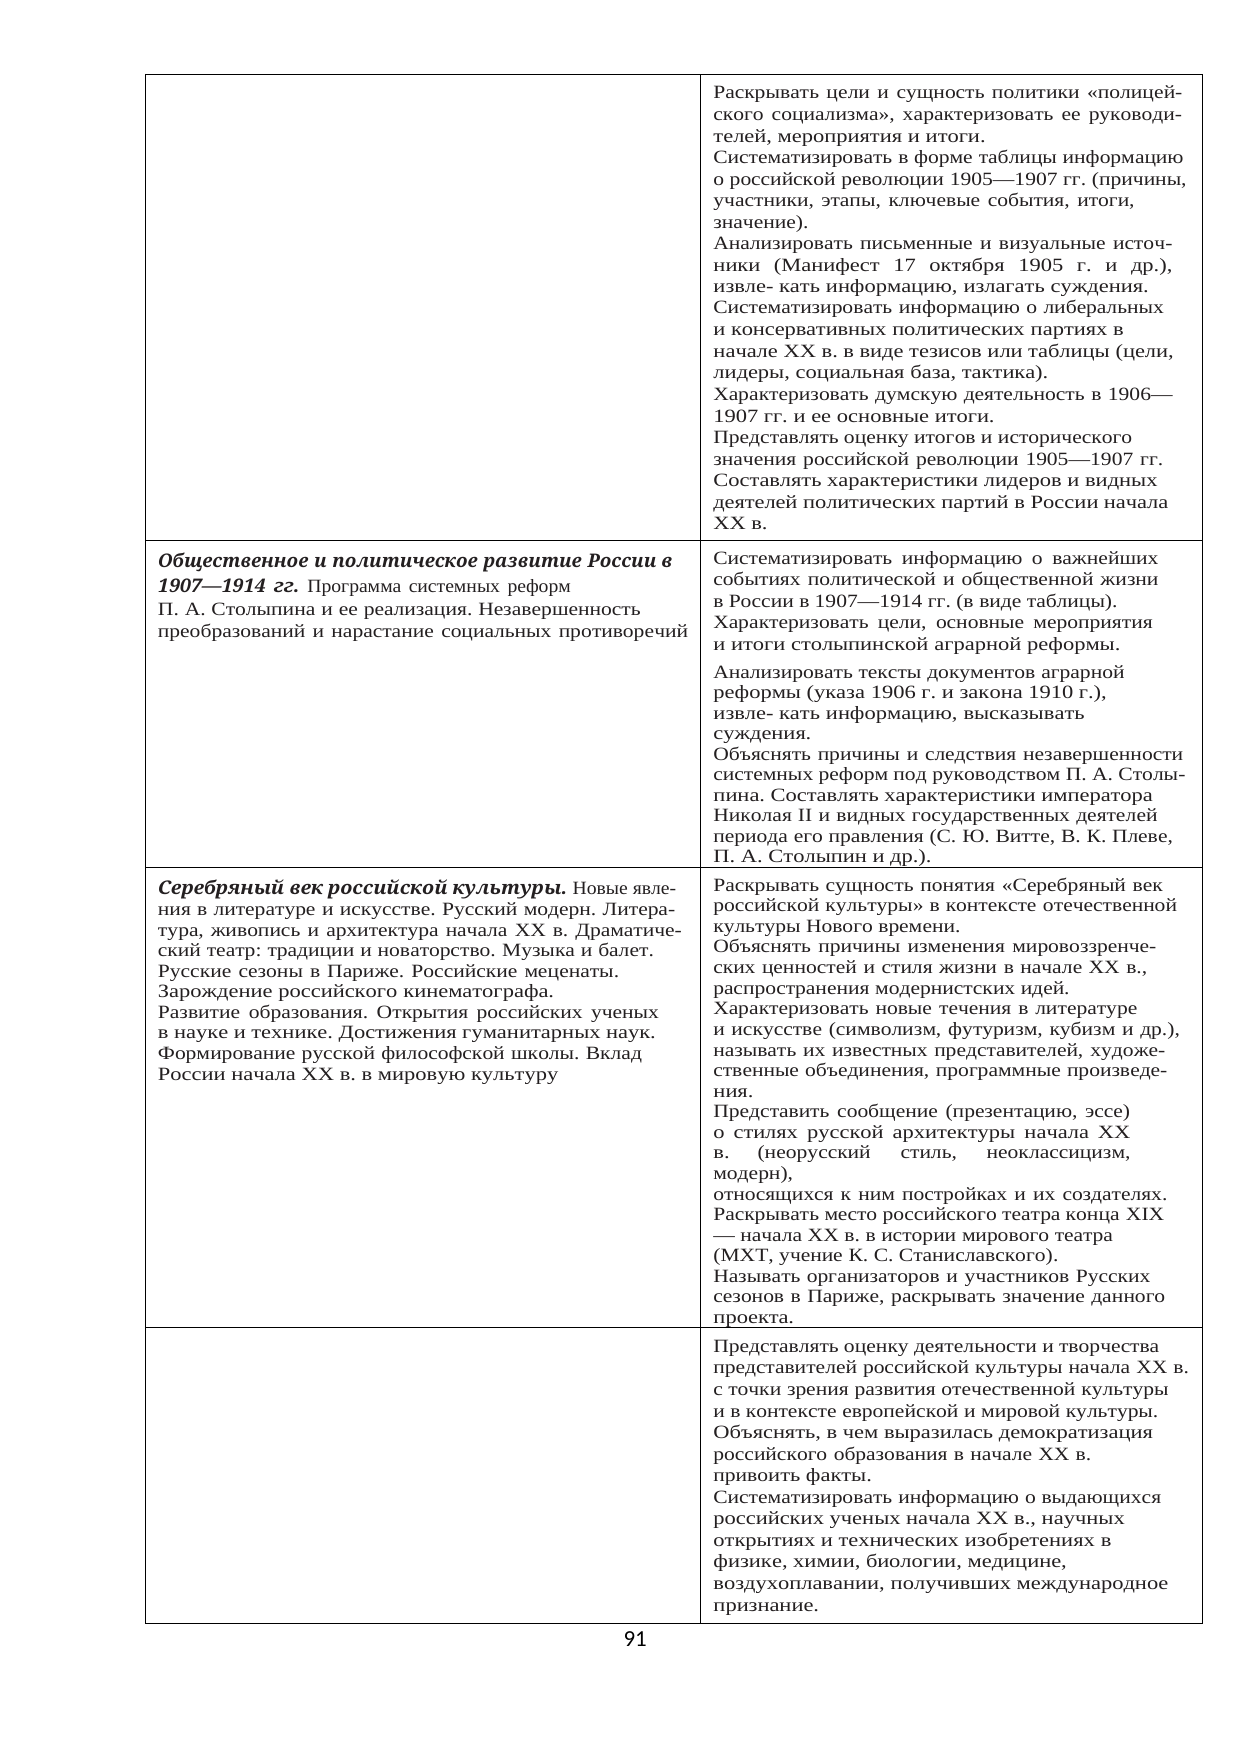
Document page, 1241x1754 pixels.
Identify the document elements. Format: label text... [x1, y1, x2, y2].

table_cell [146, 75, 700, 539]
table_cell Серебряный век российской культуры. Новые явле- ния в литературе и искусстве. Русский модерн. Литера- тура, живопись и архитектура начала XX в. Драматиче- ский театр: традиции и новаторство. Музыка и балет. Русские сезоны в Париже. Российские меценаты. Зарождение российского кинематографа. Развитие образования. Открытия российских ученых в науке и технике. Достижения гуманитарных наук. Формирование русской философской школы. Вклад России начала XX в. в мировую культуру [146, 868, 700, 1327]
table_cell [701, 1328, 1202, 1623]
table_cell Систематизировать информацию о важнейших событиях политической и общественной жизни в России в 1907—1914 гг. (в виде таблицы). Характеризовать цели, основные мероприятия и итоги столыпинской аграрной реформы. Анализировать тексты документов аграрной реформы (указа 1906 г. и закона 1910 г.), извле- кать информацию, высказывать суждения. Объяснять причины и следствия незавершенности системных реформ под руководством П. А. Столы- пина. Составлять характеристики императора Николая II и видных государственных деятелей периода его правления (С. Ю. Витте, В. К. Плеве, П. А. Столыпин и др.). [701, 541, 1202, 867]
table_cell Раскрывать сущность понятия «Серебряный век российской культуры» в контексте отечественной культуры Нового времени. Объяснять причины изменения мировоззренче- ских ценностей и стиля жизни в начале ХХ в., распространения модернистских идей. Характеризовать новые течения в литературе и искусстве (символизм, футуризм, кубизм и др.), называть их известных представителей, художе- ственные объединения, программные произведе- ния. Представить сообщение (презентацию, эссе) о стилях русской архитектуры начала XX в. (неорусский стиль, неоклассицизм, модерн), относящихся к ним постройках и их создателях. Раскрывать место российского театра конца XIX — начала ХХ в. в истории мирового театра (МХТ, учение К. С. Станиславского). Называть организаторов и участников Русских сезонов в Париже, раскрывать значение данного проекта. [701, 868, 1202, 1327]
table_cell Раскрывать цели и сущность политики «полицей- ского социализма», характеризовать ее руководи- телей, мероприятия и итоги. Систематизировать в форме таблицы информацию о российской революции 1905—1907 гг. (причины, участники, этапы, ключевые события, итоги, значение). Анализировать письменные и визуальные источ- ники (Манифест 17 октября 1905 г. и др.), извле- кать информацию, излагать суждения. Систематизировать информацию о либеральных и консервативных политических партиях в начале ХХ в. в виде тезисов или таблицы (цели, лидеры, социальная база, тактика). Характеризовать думскую деятельность в 1906— 1907 гг. и ее основные итоги. Представлять оценку итогов и исторического значения российской революции 1905—1907 гг. Составлять характеристики лидеров и видных деятелей политических партий в России начала ХХ в. [701, 75, 1202, 539]
table_cell [146, 1328, 700, 1623]
table_cell Общественное и политическое развитие России в 1907—1914 гг. Программа системных реформ П. А. Столыпина и ее реализация. Незавершенность преобразований и нарастание социальных противоречий [146, 541, 700, 867]
